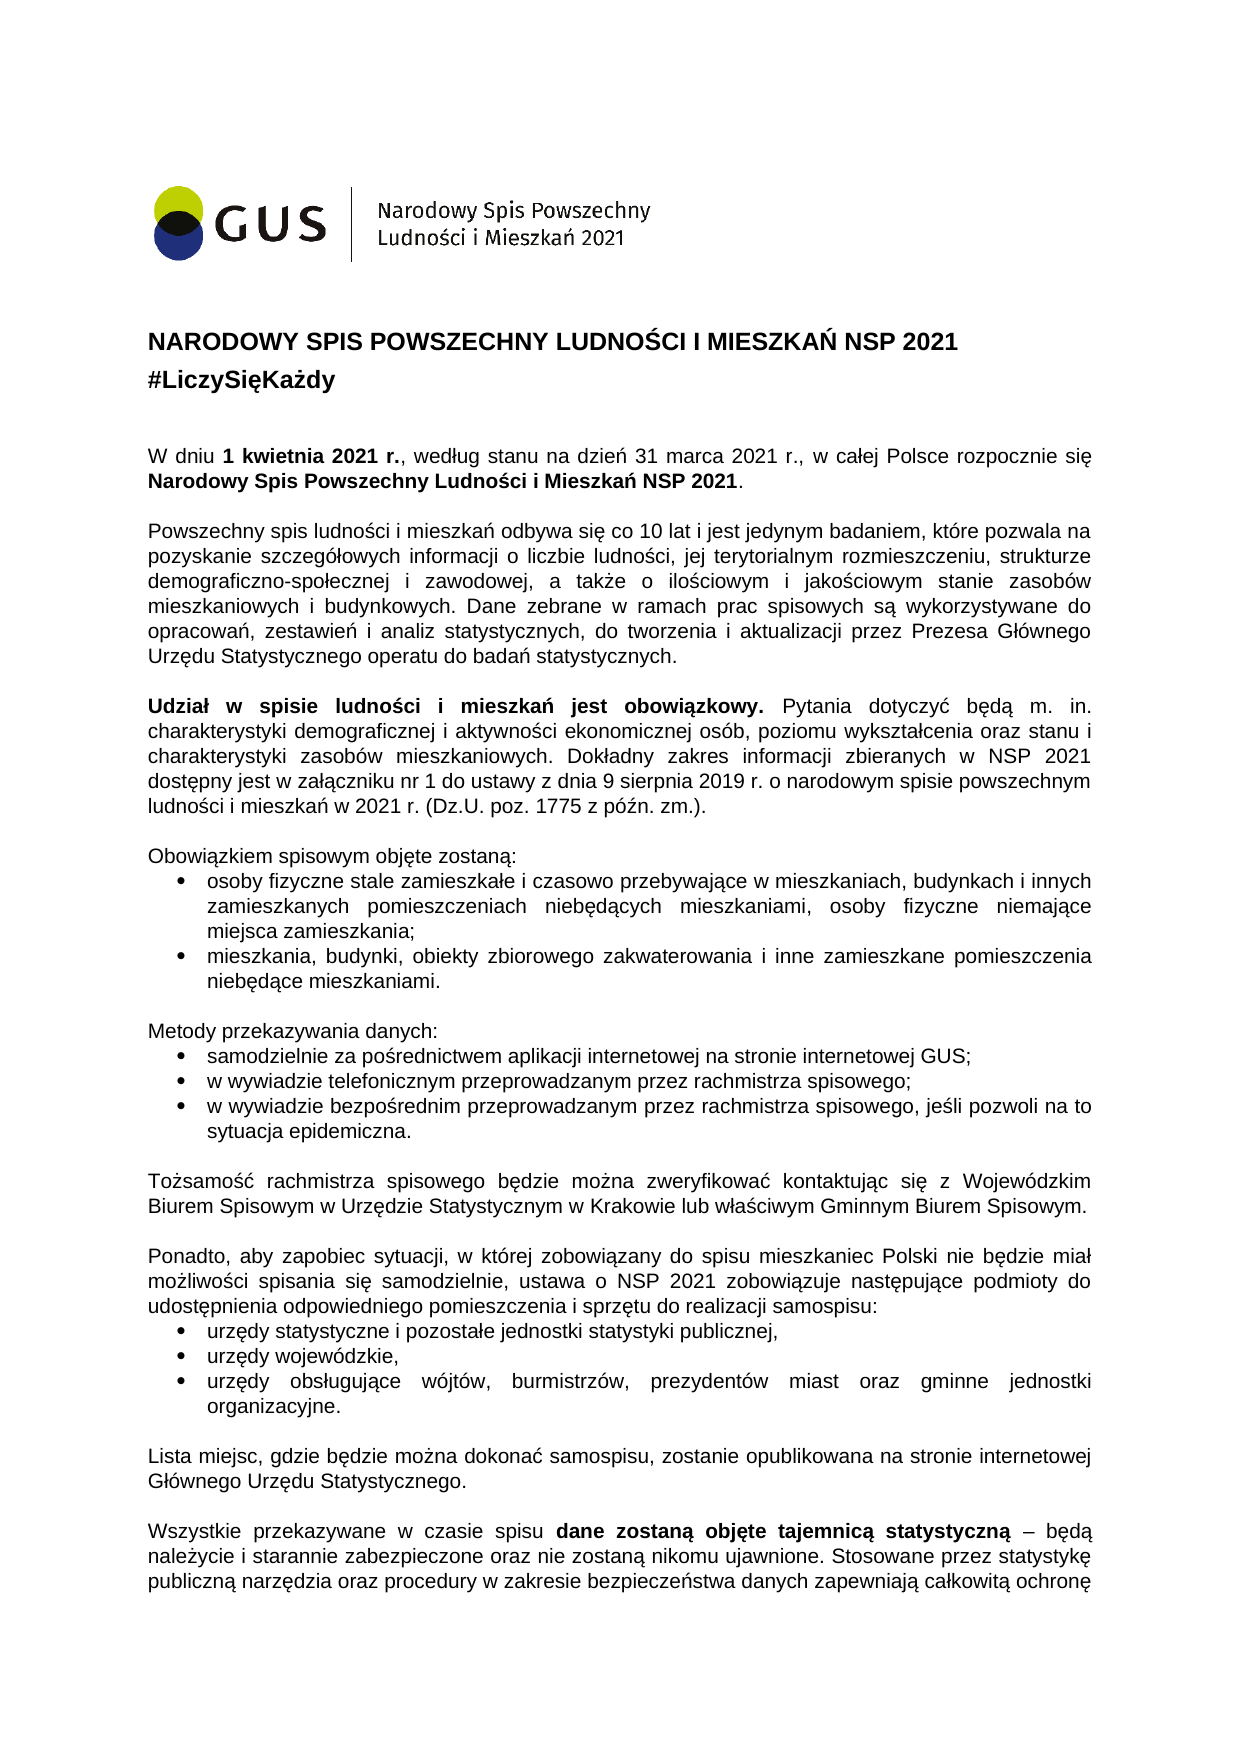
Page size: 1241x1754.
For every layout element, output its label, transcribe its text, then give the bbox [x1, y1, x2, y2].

text Metody przekazywania danych: [148, 1018, 1092, 1043]
list urzędy obsługujące wójtów, burmistrzów, prezydentów miast oraz gminne jednostki organizacyjne. [177, 1368, 1092, 1418]
text Lista miejsc, gdzie będzie można dokonać samospisu, zostanie opublikowana na stronie internetowej Głównego Urzędu Statystycznego. [148, 1443, 1092, 1493]
list samodzielnie za pośrednictwem aplikacji internetowej na stronie internetowej GUS; [177, 1043, 1092, 1068]
list w wywiadzie telefonicznym przeprowadzanym przez rachmistrza spisowego; [177, 1068, 1092, 1093]
list w wywiadzie bezpośrednim przeprowadzanym przez rachmistrza spisowego, jeśli pozwoli na to sytuacja epidemiczna. [177, 1093, 1092, 1143]
text Obowiązkiem spisowym objęte zostaną: [148, 843, 1092, 868]
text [148, 1518, 1092, 1593]
text Udział w spisie ludności i mieszkań jest obowiązkowy. Pytania dotyczyć będą m. in. charakterystyki demograficznej i aktywności ekonomicznej osób, poziomu wykształcenia oraz stanu i charakterystyki zasobów mieszkaniowych. Dokładny zakres informacji zbieranych w NSP 2021 dostępny jest w załączniku nr 1 do ustawy z dnia 9 sierpnia 2019 r. o narodowym spisie powszechnym ludności i mieszkań w 2021 r. (Dz.U. poz. 1775 z późn. zm.). [148, 693, 1092, 818]
list mieszkania, budynki, obiekty zbiorowego zakwaterowania i inne zamieszkane pomieszczenia niebędące mieszkaniami. [177, 943, 1092, 993]
list NARODOWY SPIS POWSZECHNY LUDNOŚCI I MIESZKAŃ NSP 2021 [148, 331, 1092, 356]
list osoby fizyczne stale zamieszkałe i czasowo przebywające w mieszkaniach, budynkach i innych zamieszkanych pomieszczeniach niebędących mieszkaniami, osoby fizyczne niemające miejsca zamieszkania; [177, 868, 1092, 943]
list urzędy wojewódzkie, [177, 1343, 1092, 1368]
text Tożsamość rachmistrza spisowego będzie można zweryfikować kontaktując się z Wojewódzkim Biurem Spisowym w Urzędzie Statystycznym w Krakowie lub właściwym Gminnym Biurem Spisowym. [148, 1168, 1092, 1218]
text Powszechny spis ludności i mieszkań odbywa się co 10 lat i jest jedynym badaniem, które pozwala na pozyskanie szczegółowych informacji o liczbie ludności, jej terytorialnym rozmieszczeniu, strukturze demograficzno-społecznej i zawodowej, a także o ilościowym i jakościowym stanie zasobów mieszkaniowych i budynkowych. Dane zebrane w ramach prac spisowych są wykorzystywane do opracowań, zestawień i analiz statystycznych, do tworzenia i aktualizacji przez Prezesa Głównego Urzędu Statystycznego operatu do badań statystycznych. [148, 518, 1092, 668]
picture [129, 144, 983, 314]
list urzędy statystyczne i pozostałe jednostki statystyki publicznej, [177, 1318, 1092, 1343]
list W dniu 1 kwietnia 2021 r., według stanu na dzień 31 marca 2021 r., w całej Polsce rozpocznie się Narodowy Spis Powszechny Ludności i Mieszkań NSP 2021. [148, 443, 1092, 493]
text Ponadto, aby zapobiec sytuacji, w której zobowiązany do spisu mieszkaniec Polski nie będzie miał możliwości spisania się samodzielnie, ustawa o NSP 2021 zobowiązuje następujące podmioty do udostępnienia odpowiedniego pomieszczenia i sprzętu do realizacji samospisu: [148, 1243, 1092, 1318]
list #LiczySięKażdy [148, 368, 1092, 393]
